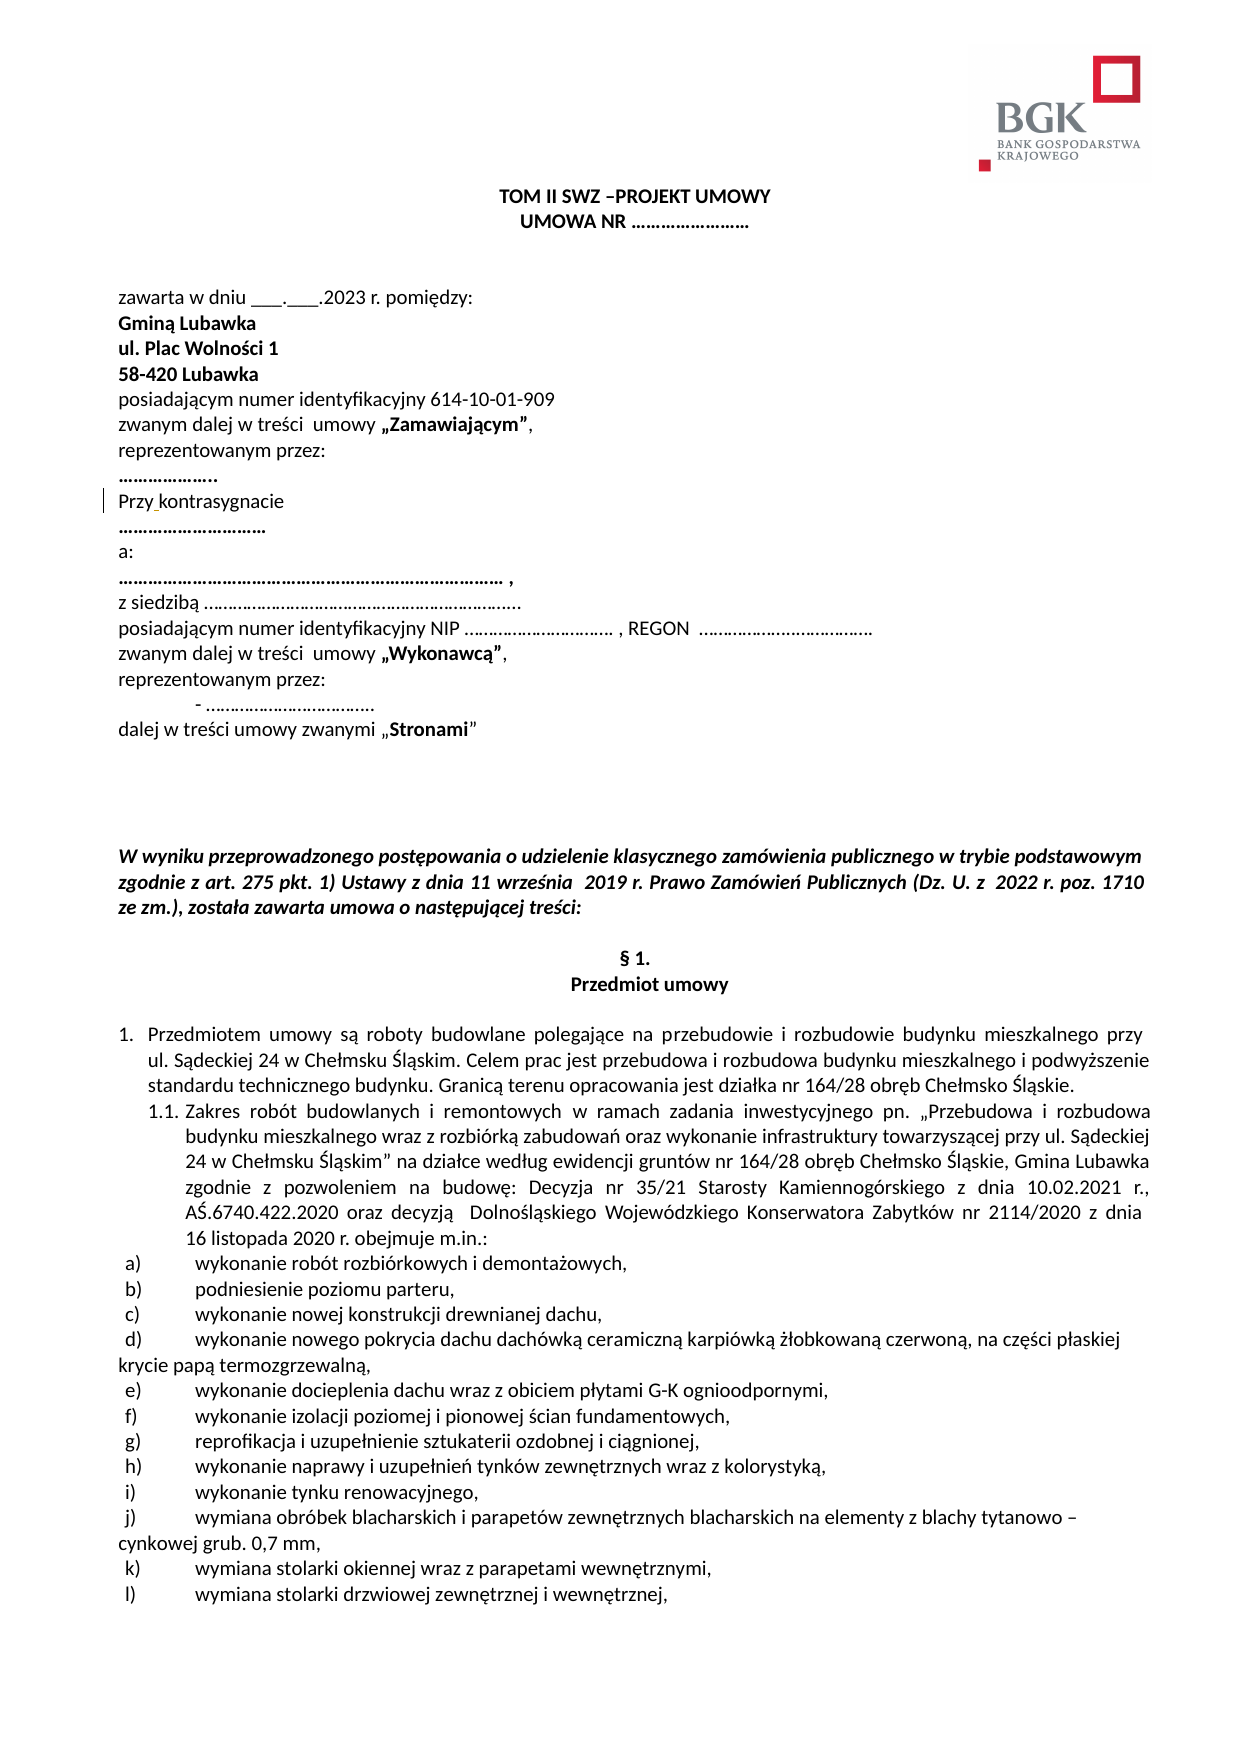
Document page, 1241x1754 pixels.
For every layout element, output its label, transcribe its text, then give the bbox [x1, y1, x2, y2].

picture [967, 44, 1152, 183]
list wykonanie naprawy i uzupełnień tynków zewnętrznych wraz z kolorystyką, [118, 1454, 1152, 1479]
list wykonanie docieplenia dachu wraz z obiciem płytami G-K ognioodpornymi, [118, 1377, 1152, 1403]
list reprofikacja i uzupełnienie sztukaterii ozdobnej i ciągnionej, [118, 1428, 1152, 1454]
text reprezentowanym przez: [118, 666, 1152, 691]
text reprezentowanym przez: [118, 437, 1152, 462]
text Gminą Lubawka [118, 310, 1152, 335]
text z siedzibą ………………………………………………………... [118, 589, 1152, 615]
text W wyniku przeprowadzonego postępowania o udzielenie klasycznego zamówienia publicznego w trybie podstawowym zgodnie z art. 275 pkt. 1) Ustawy z dnia 11 września 2019 r. Prawo Zamówień Publicznych (Dz. U. z 2022 r. poz. 1710 ze zm.), została zawarta umowa o następującej treści: [118, 844, 1144, 920]
text ………………………… [118, 513, 1152, 539]
list podniesienie poziomu parteru, [118, 1276, 1152, 1301]
list Przedmiotem umowy są roboty budowlane polegające na przebudowie i rozbudowie budynku mieszkalnego przy ul. Sądeckiej 24 w Chełmsku Śląskim. Celem prac jest przebudowa i rozbudowa budynku mieszkalnego i podwyższenie standardu technicznego budynku. Granicą terenu opracowania jest działka nr 164/28 obręb Chełmsko Śląskie. [118, 1022, 1152, 1098]
list wykonanie nowego pokrycia dachu dachówką ceramiczną karpiówką żłobkowaną czerwoną, na części płaskiej krycie papą termozgrzewalną, [118, 1327, 1152, 1377]
text a: [118, 539, 1152, 564]
list wykonanie izolacji poziomej i pionowej ścian fundamentowych, [118, 1403, 1152, 1428]
text dalej w treści umowy zwanymi „Stronami” [118, 717, 1152, 742]
text posiadającym numer identyfikacyjny NIP …………………………. , REGON ………………..……………. [118, 615, 1152, 640]
text UMOWA NR …………………… [118, 208, 1152, 234]
list wymiana obróbek blacharskich i parapetów zewnętrznych blacharskich na elementy z blachy tytanowo – cynkowej grub. 0,7 mm, [118, 1504, 1152, 1555]
text § 1. Przedmiot umowy [118, 945, 1152, 996]
list wymiana stolarki okiennej wraz z parapetami wewnętrznymi, [118, 1555, 1152, 1581]
text ……………….. [118, 462, 1152, 488]
text zwanym dalej w treści umowy „Zamawiającym”, [118, 412, 1152, 437]
list wykonanie tynku renowacyjnego, [118, 1479, 1152, 1504]
text - …………………………….. [118, 691, 1152, 717]
text zwanym dalej w treści umowy „Wykonawcą”, [118, 640, 1152, 666]
list wymiana stolarki drzwiowej zewnętrznej i wewnętrznej, [118, 1581, 1152, 1606]
list wykonanie robót rozbiórkowych i demontażowych, [118, 1250, 1152, 1276]
list wykonanie nowej konstrukcji drewnianej dachu, [118, 1301, 1152, 1327]
text 58-420 Lubawka [118, 361, 1152, 386]
text …………………………………………………………………… , [118, 564, 1152, 589]
text zawarta w dniu ___.___.2023 r. pomiędzy: [118, 284, 1152, 310]
text Przykontrasygnacie [118, 488, 1152, 513]
list Zakres robót budowlanych i remontowych w ramach zadania inwestycyjnego pn. „Przebudowa i rozbudowa budynku mieszkalnego wraz z rozbiórką zabudowań oraz wykonanie infrastruktury towarzyszącej przy ul. Sądeckiej 24 w Chełmsku Śląskim” na działce według ewidencji gruntów nr 164/28 obręb Chełmsko Śląskie, Gmina Lubawka zgodnie z pozwoleniem na budowę: Decyzja nr 35/21 Starosty Kamiennogórskiego z dnia 10.02.2021 r., AŚ.6740.422.2020 oraz decyzją Dolnośląskiego Wojewódzkiego Konserwatora Zabytków nr 2114/2020 z dnia 16 listopada 2020 r. obejmuje m.in.: [148, 1098, 1152, 1250]
text posiadającym numer identyfikacyjny 614-10-01-909 [118, 386, 1152, 412]
text ul. Plac Wolności 1 [118, 335, 1152, 361]
text TOM II SWZ –PROJEKT UMOWY [118, 183, 1152, 208]
